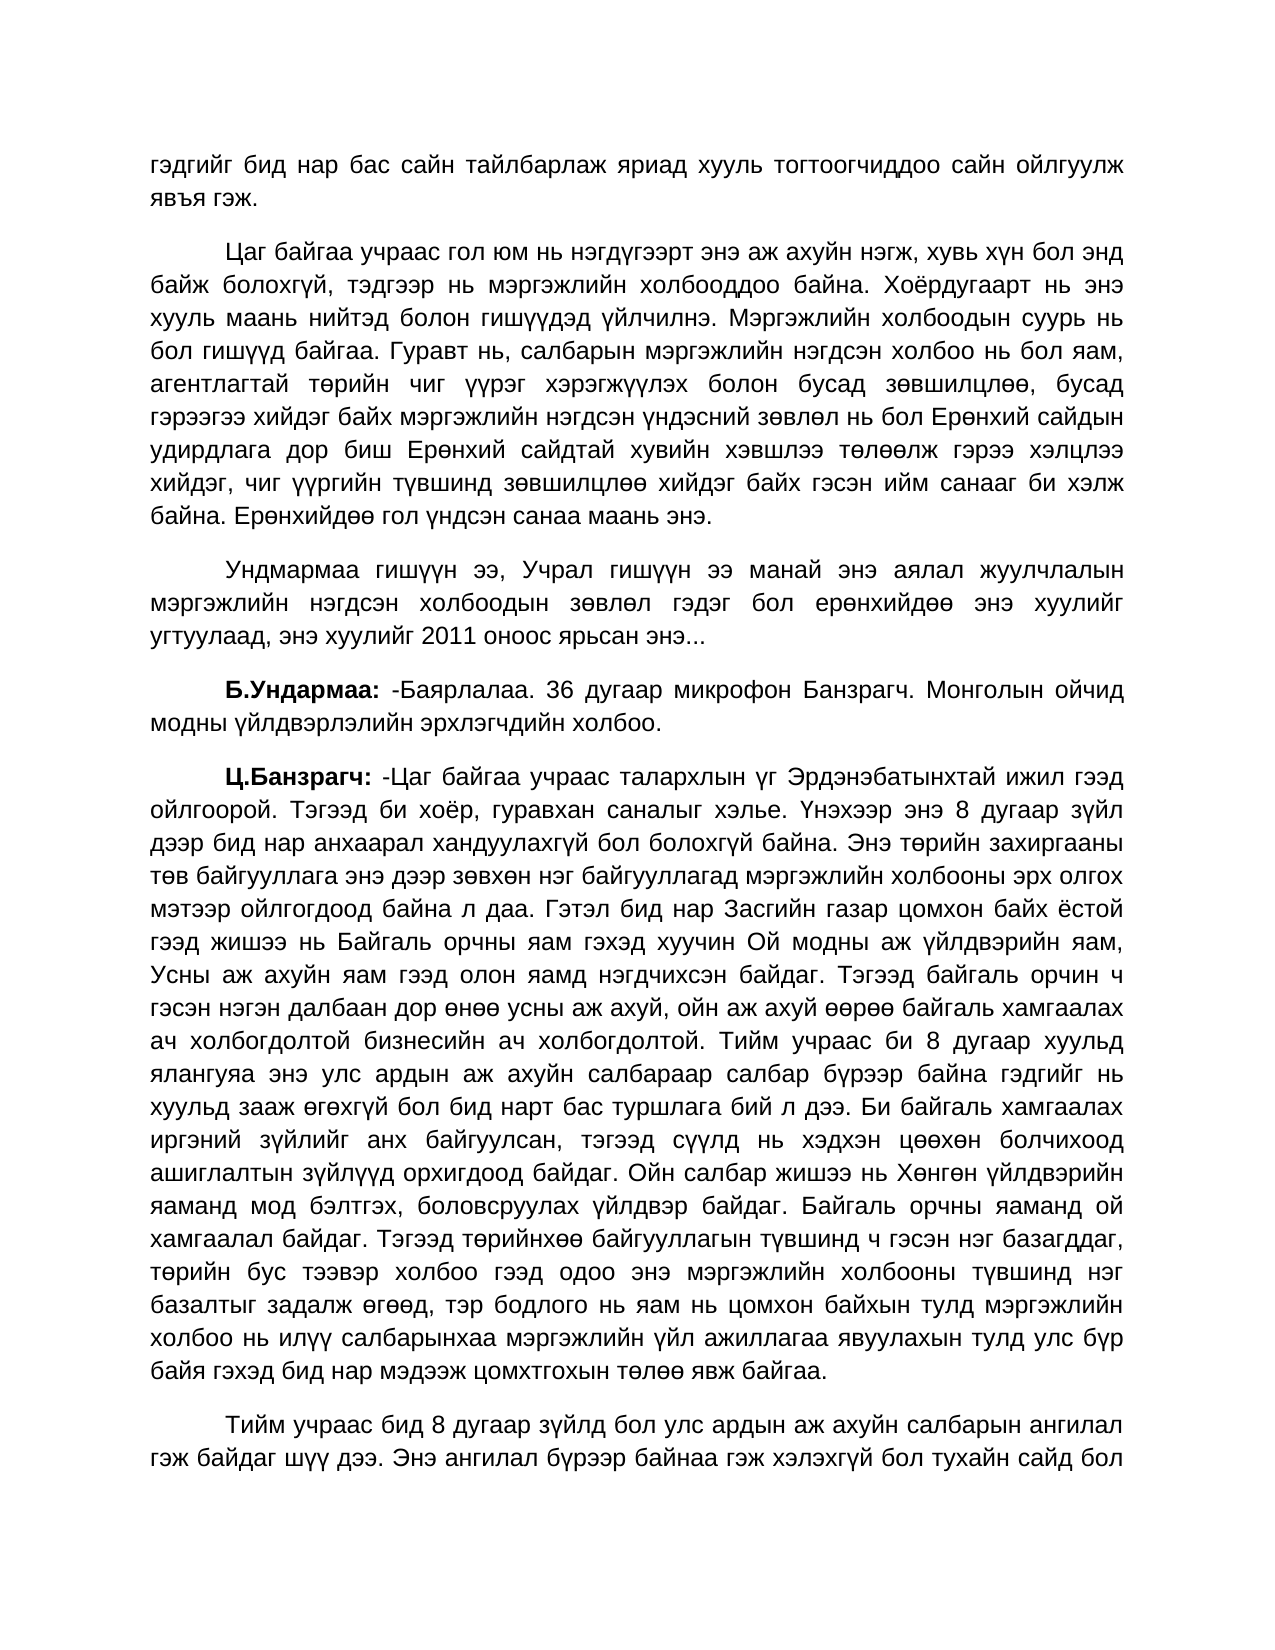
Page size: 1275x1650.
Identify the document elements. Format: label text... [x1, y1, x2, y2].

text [150, 150, 1125, 212]
text Б.Ундармаа: -Баярлалаа. 36 дугаар микрофон Банзрагч. Монголын ойчид модны үйлдвэрлэлийн эрхлэгчдийн холбоо. [150, 675, 1125, 737]
text Цаг байгаа учраас гол юм нь нэгдүгээрт энэ аж ахуйн нэгж, хувь хүн бол энд байж болохгүй, тэдгээр нь мэргэжлийн холбооддоо байна. Хоёрдугаарт нь энэ хууль маань нийтэд болон гишүүдэд үйлчилнэ. Мэргэжлийн холбоодын суурь нь бол гишүүд байгаа. Гуравт нь, салбарын мэргэжлийн нэгдсэн холбоо нь бол яам, агентлагтай төрийн чиг үүрэг хэрэгжүүлэх болон бусад зөвшилцлөө, бусад гэрээгээ хийдэг байх мэргэжлийн нэгдсэн үндэсний зөвлөл нь бол Ерөнхий сайдын удирдлага дор биш Ерөнхий сайдтай хувийн хэвшлээ төлөөлж гэрээ хэлцлээ хийдэг, чиг үүргийн түвшинд зөвшилцлөө хийдэг байх гэсэн ийм санааг би хэлж байна. Ерөнхийдөө гол үндсэн санаа маань энэ. [150, 237, 1125, 530]
text Ц.Банзрагч: -Цаг байгаа учраас талархлын үг Эрдэнэбатынхтай ижил гээд ойлгоорой. Тэгээд би хоёр, гуравхан саналыг хэлье. Үнэхээр энэ 8 дугаар зүйл дээр бид нар анхаарал хандуулахгүй бол болохгүй байна. Энэ төрийн захиргааны төв байгууллага энэ дээр зөвхөн нэг байгууллагад мэргэжлийн холбооны эрх олгох мэтээр ойлгогдоод байна л даа. Гэтэл бид нар Засгийн газар цомхон байх ёстой гээд жишээ нь Байгаль орчны яам гэхэд хуучин Ой модны аж үйлдвэрийн яам, Усны аж ахуйн яам гээд олон яамд нэгдчихсэн байдаг. Тэгээд байгаль орчин ч гэсэн нэгэн далбаан дор өнөө усны аж ахуй, ойн аж ахуй өөрөө байгаль хамгаалах ач холбогдолтой бизнесийн ач холбогдолтой. Тийм учраас би 8 дугаар хуульд ялангуяа энэ улс ардын аж ахуйн салбараар салбар бүрээр байна гэдгийг нь хуульд зааж өгөхгүй бол бид нарт бас туршлага бий л дээ. Би байгаль хамгаалах иргэний зүйлийг анх байгуулсан, тэгээд сүүлд нь хэдхэн цөөхөн болчихоод ашиглалтын зүйлүүд орхигдоод байдаг. Ойн салбар жишээ нь Хөнгөн үйлдвэрийн яаманд мод бэлтгэх, боловсруулах үйлдвэр байдаг. Байгаль орчны яаманд ой хамгаалал байдаг. Тэгээд төрийнхөө байгууллагын түвшинд ч гэсэн нэг базагддаг, төрийн бус тээвэр холбоо гээд одоо энэ мэргэжлийн холбооны түвшинд нэг базалтыг задалж өгөөд, тэр бодлого нь яам нь цомхон байхын тулд мэргэжлийн холбоо нь илүү салбарынхаа мэргэжлийн үйл ажиллагаа явуулахын тулд улс бүр байя гэхэд бид нар мэдээж цомхтгохын төлөө явж байгаа. [150, 762, 1125, 1385]
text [150, 1410, 1125, 1472]
text Ундмармаа гишүүн ээ, Учрал гишүүн ээ манай энэ аялал жуулчлалын мэргэжлийн нэгдсэн холбоодын зөвлөл гэдэг бол ерөнхийдөө энэ хуулийг угтуулаад, энэ хуулийг 2011 оноос ярьсан энэ... [150, 555, 1125, 650]
